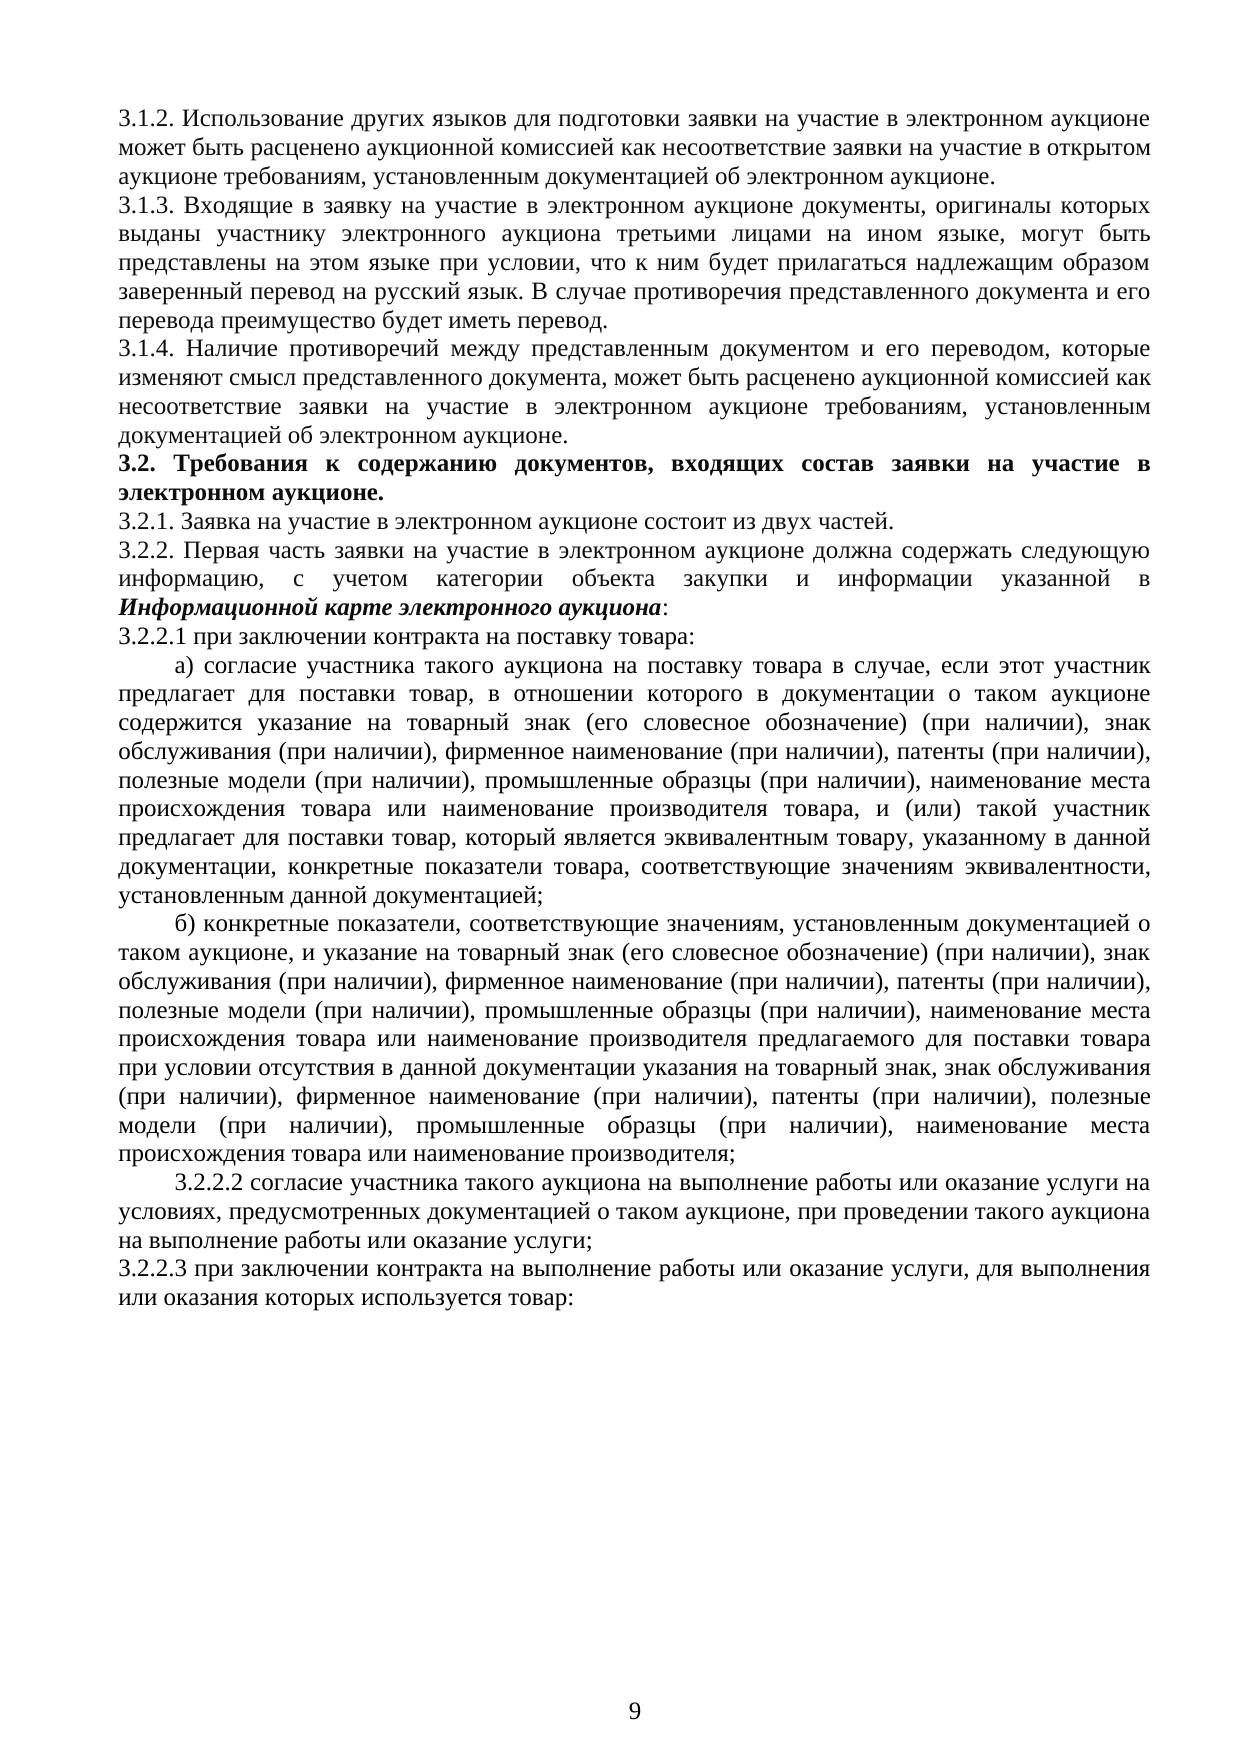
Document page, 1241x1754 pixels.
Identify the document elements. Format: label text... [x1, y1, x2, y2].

text 3.2.2.1 при заключении контракта на поставку товара: [118, 621, 1152, 650]
text 3.1.3. Входящие в заявку на участие в электронном аукционе документы, оригиналы которых выданы участнику электронного аукциона третьими лицами на ином языке, могут быть представлены на этом языке при условии, что к ним будет прилагаться надлежащим образом заверенный перевод на русский язык. В случае противоречия представленного документа и его перевода преимущество будет иметь перевод. [118, 190, 1152, 333]
text 3.2. Требования к содержанию документов, входящих состав заявки на участие в электронном аукционе. [118, 448, 1152, 506]
text 3.2.1. Заявка на участие в электронном аукционе состоит из двух частей. [118, 506, 1152, 535]
text 3.2.2.3 при заключении контракта на выполнение работы или оказание услуги, для выполнения или оказания которых используется товар: [118, 1253, 1152, 1311]
text б) конкретные показатели, соответствующие значениям, установленным документацией о таком аукционе, и указание на товарный знак (его словесное обозначение) (при наличии), знак обслуживания (при наличии), фирменное наименование (при наличии), патенты (при наличии), полезные модели (при наличии), промышленные образцы (при наличии), наименование места происхождения товара или наименование производителя предлагаемого для поставки товара при условии отсутствия в данной документации указания на товарный знак, знак обслуживания (при наличии), фирменное наименование (при наличии), патенты (при наличии), полезные модели (при наличии), промышленные образцы (при наличии), наименование места происхождения товара или наименование производителя; [118, 908, 1152, 1167]
text 3.1.2. Использование других языков для подготовки заявки на участие в электронном аукционе может быть расценено аукционной комиссией как несоответствие заявки на участие в открытом аукционе требованиям, установленным документацией об электронном аукционе. [118, 103, 1152, 190]
text 3.2.2.2 согласие участника такого аукциона на выполнение работы или оказание услуги на условиях, предусмотренных документацией о таком аукционе, при проведении такого аукциона на выполнение работы или оказание услуги; [118, 1167, 1152, 1253]
text 3.1.4. Наличие противоречий между представленным документом и его переводом, которые изменяют смысл представленного документа, может быть расценено аукционной комиссией как несоответствие заявки на участие в электронном аукционе требованиям, установленным документацией об электронном аукционе. [118, 333, 1152, 448]
text 3.2.2. Первая часть заявки на участие в электронном аукционе должна содержать следующую информацию, с учетом категории объекта закупки и информации указанной в Информационной карте электронного аукциона: [118, 535, 1152, 621]
text а) согласие участника такого аукциона на поставку товара в случае, если этот участник предлагает для поставки товар, в отношении которого в документации о таком аукционе содержится указание на товарный знак (его словесное обозначение) (при наличии), знак обслуживания (при наличии), фирменное наименование (при наличии), патенты (при наличии), полезные модели (при наличии), промышленные образцы (при наличии), наименование места происхождения товара или наименование производителя товара, и (или) такой участник предлагает для поставки товар, который является эквивалентным товару, указанному в данной документации, конкретные показатели товара, соответствующие значениям эквивалентности, установленным данной документацией; [118, 650, 1152, 908]
